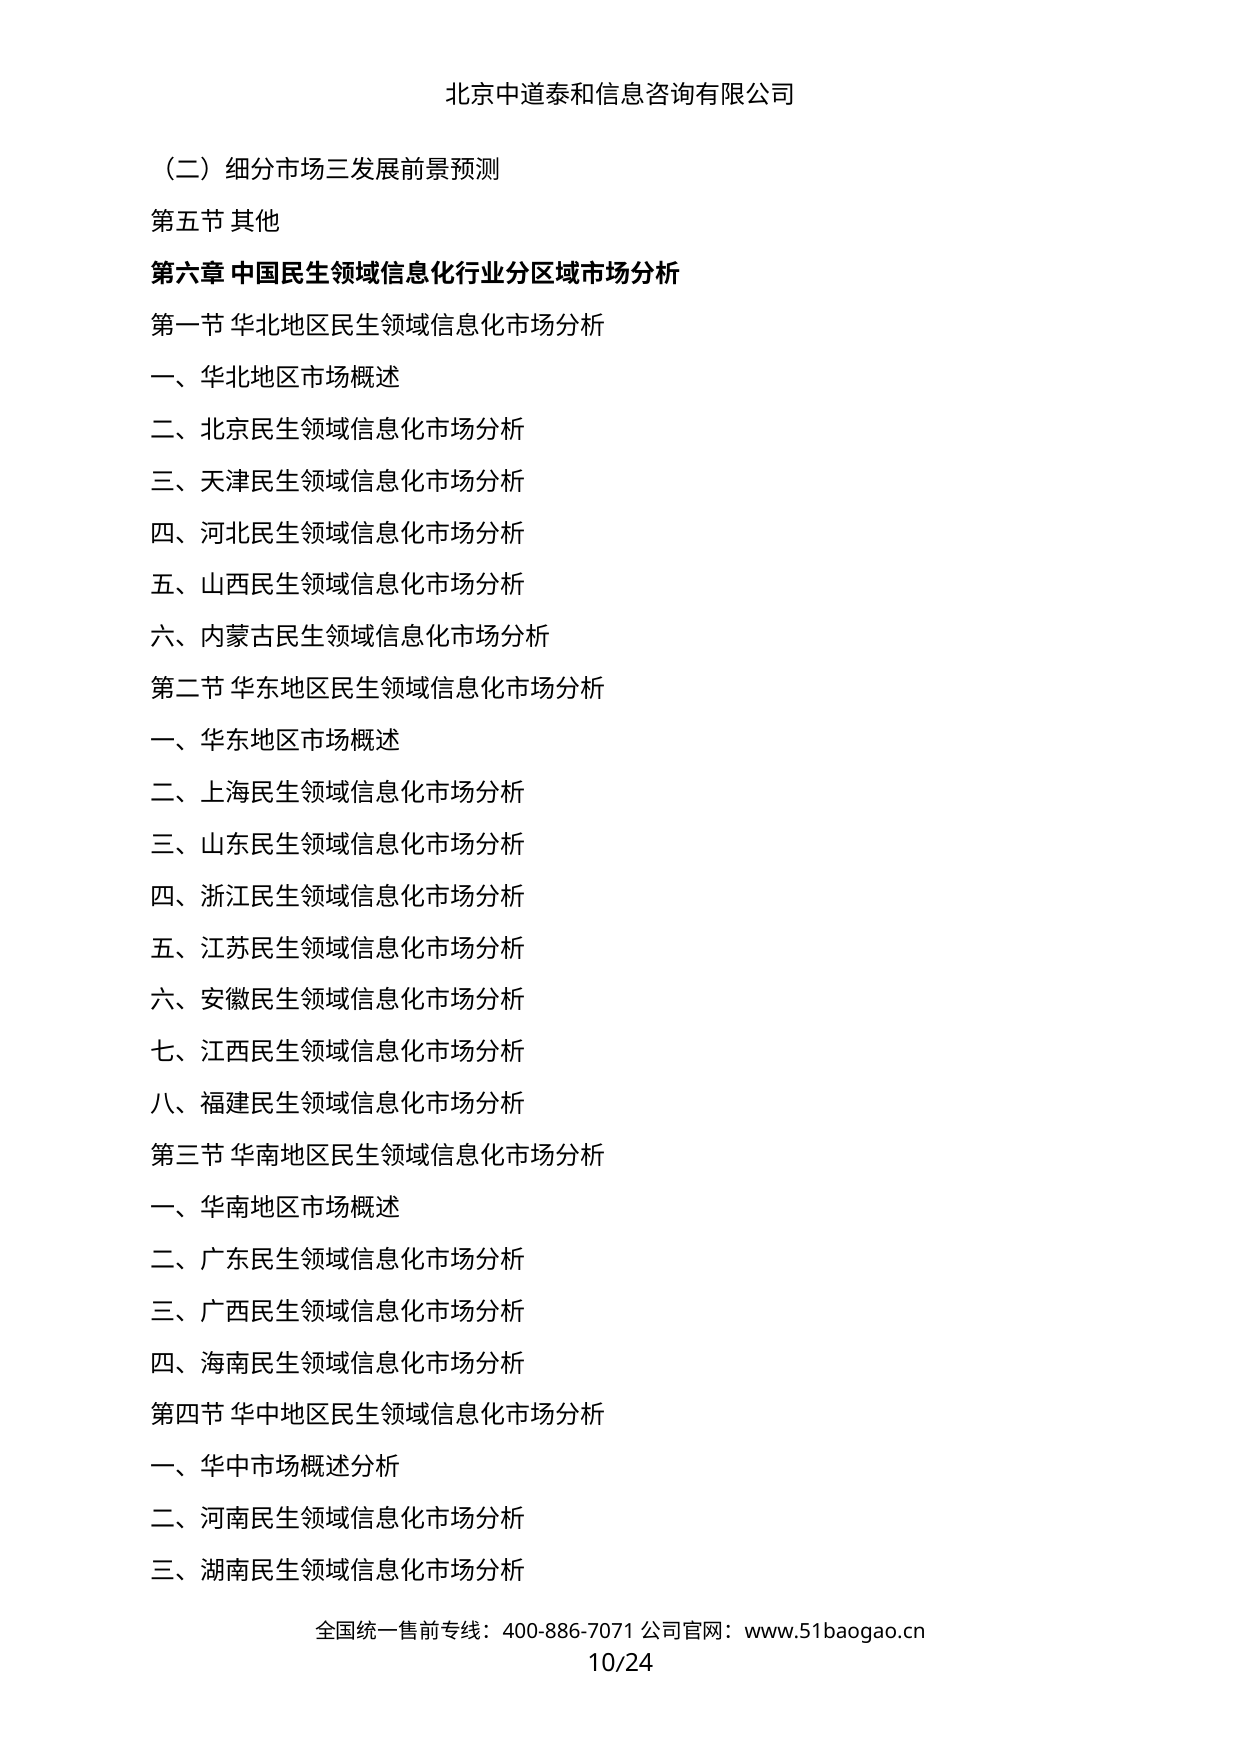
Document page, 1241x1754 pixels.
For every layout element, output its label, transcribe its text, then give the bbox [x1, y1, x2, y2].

text 四、浙江民生领域信息化市场分析 [150, 876, 1090, 912]
text 五、山西民生领域信息化市场分析 [150, 565, 1090, 601]
text 六、安徽民生领域信息化市场分析 [150, 980, 1090, 1016]
text 五、江苏民生领域信息化市场分析 [150, 928, 1090, 964]
text 第二节 华东地区民生领域信息化市场分析 [150, 669, 1090, 705]
text 第三节 华南地区民生领域信息化市场分析 [150, 1136, 1090, 1172]
text 第一节 华北地区民生领域信息化市场分析 [150, 306, 1090, 342]
text （二）细分市场三发展前景预测 [150, 150, 1090, 186]
text 第五节 其他 [150, 202, 1090, 238]
text 七、江西民生领域信息化市场分析 [150, 1032, 1090, 1068]
text 二、河南民生领域信息化市场分析 [150, 1499, 1090, 1535]
text 三、天津民生领域信息化市场分析 [150, 461, 1090, 497]
text 三、山东民生领域信息化市场分析 [150, 824, 1090, 861]
text 二、广东民生领域信息化市场分析 [150, 1239, 1090, 1276]
text 一、华东地区市场概述 [150, 721, 1090, 757]
text 四、河北民生领域信息化市场分析 [150, 513, 1090, 549]
text 二、上海民生领域信息化市场分析 [150, 772, 1090, 809]
text 一、华南地区市场概述 [150, 1187, 1090, 1224]
text 八、福建民生领域信息化市场分析 [150, 1084, 1090, 1120]
text 第六章 中国民生领域信息化行业分区域市场分析 [150, 254, 1090, 290]
text 一、华北地区市场概述 [150, 357, 1090, 394]
text 二、北京民生领域信息化市场分析 [150, 409, 1090, 446]
text 三、广西民生领域信息化市场分析 [150, 1291, 1090, 1327]
text 三、湖南民生领域信息化市场分析 [150, 1551, 1090, 1587]
text 一、华中市场概述分析 [150, 1447, 1090, 1483]
text 第四节 华中地区民生领域信息化市场分析 [150, 1395, 1090, 1431]
text 四、海南民生领域信息化市场分析 [150, 1343, 1090, 1379]
text 六、内蒙古民生领域信息化市场分析 [150, 617, 1090, 653]
